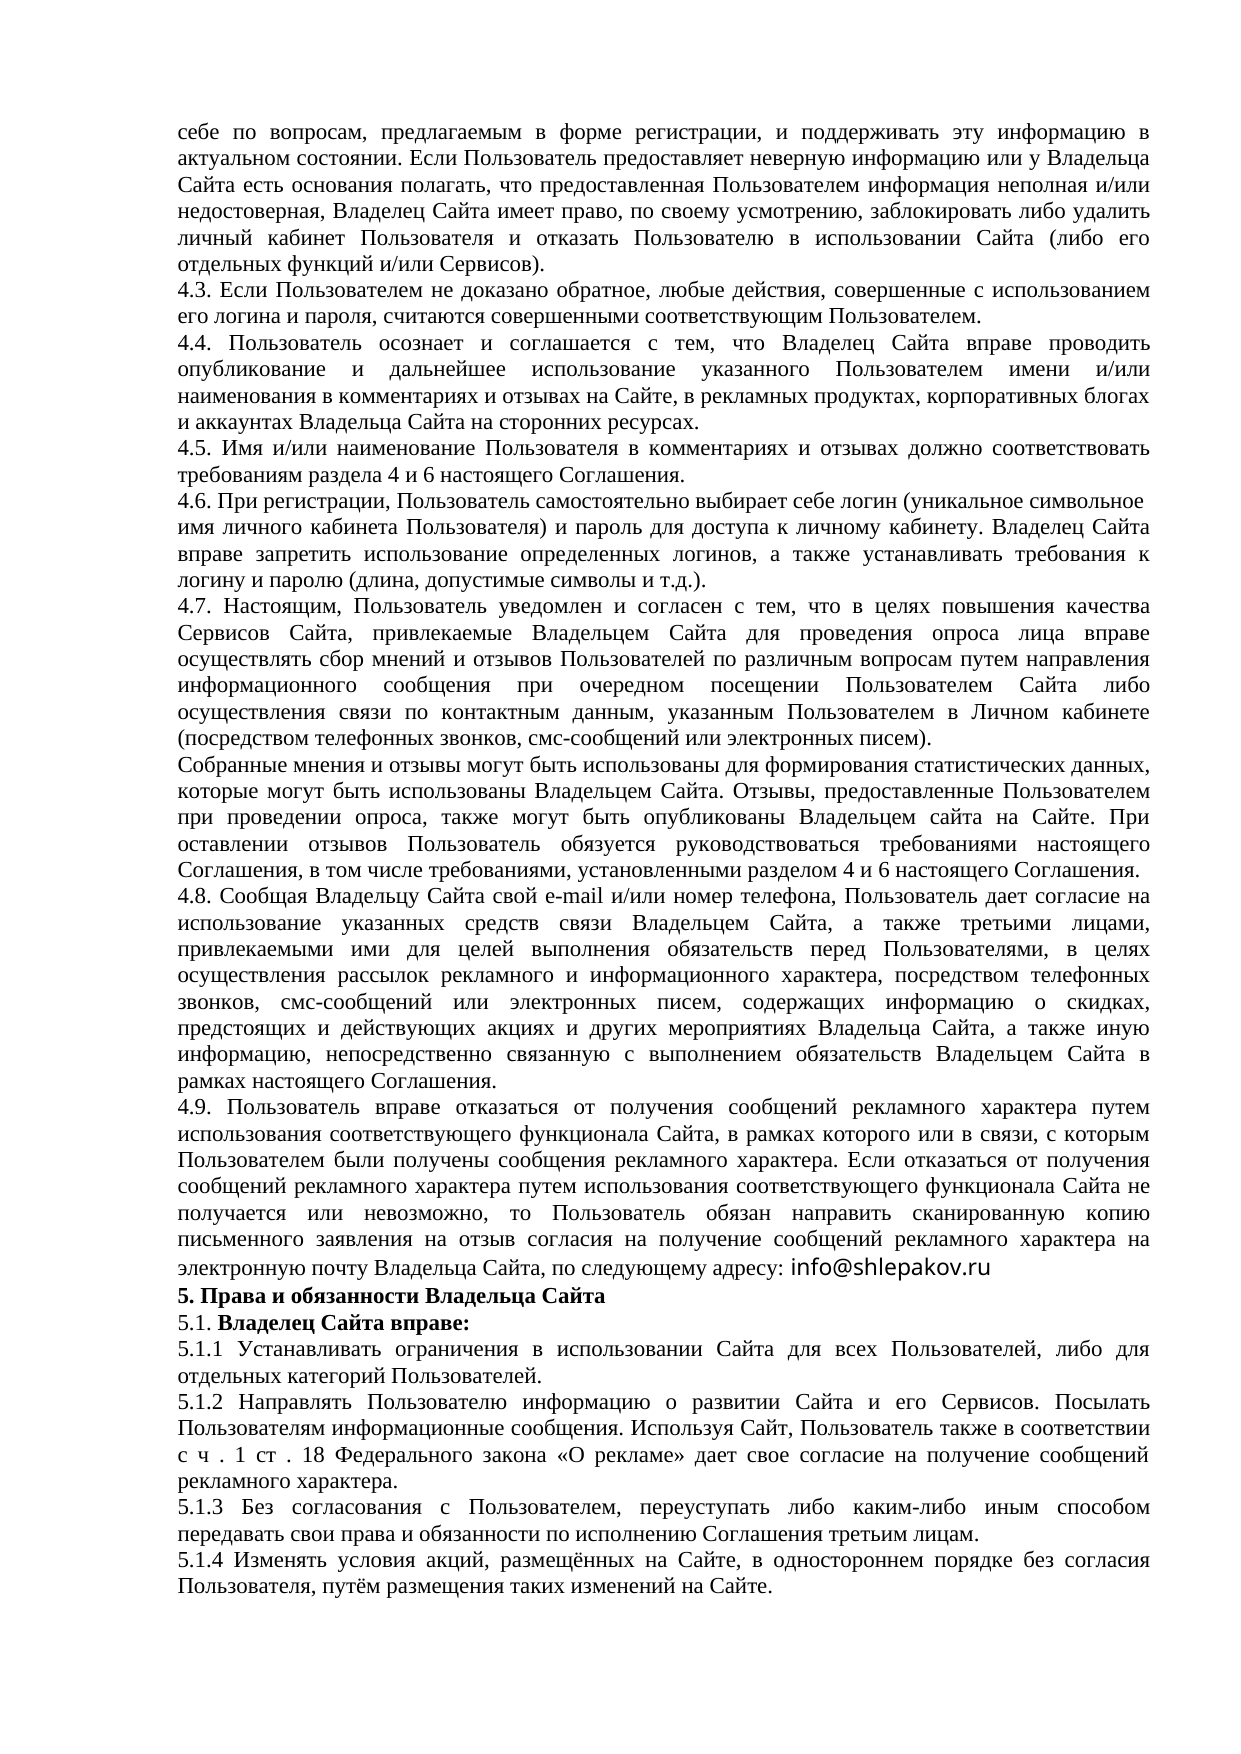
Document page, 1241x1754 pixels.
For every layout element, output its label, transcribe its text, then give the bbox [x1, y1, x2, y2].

text 5.1.3 Без согласования с Пользователем, переуступать либо каким-либо иным способом передавать свои права и обязанности по исполнению Соглашения третьим лицам. [177, 1493, 1152, 1546]
text 4.5. Имя и/или наименование Пользователя в комментариях и отзывах должно соответствовать требованиям раздела 4 и 6 настоящего Соглашения. [177, 434, 1152, 487]
text 5.1. Владелец Сайта вправе: [177, 1309, 1152, 1335]
text себе по вопросам, предлагаемым в форме регистрации, и поддерживать эту информацию в актуальном состоянии. Если Пользователь предоставляет неверную информацию или у Владельца Сайта есть основания полагать, что предоставленная Пользователем информация неполная и/или недостоверная, Владелец Сайта имеет право, по своему усмотрению, заблокировать либо удалить личный кабинет Пользователя и отказать Пользователю в использовании Cайта (либо его отдельных функций и/или Сервисов). [177, 118, 1152, 276]
text 4.9. Пользователь вправе отказаться от получения сообщений рекламного характера путем использования соответствующего функционала Сайта, в рамках которого или в связи, с которым Пользователем были получены сообщения рекламного характера. Если отказаться от получения сообщений рекламного характера путем использования соответствующего функционала Сайта не получается или невозможно, то Пользователь обязан направить сканированную копию письменного заявления на отзыв согласия на получение сообщений рекламного характера на электронную почту Владельца Сайта, по следующему адресу: info@shlepakov.ru [177, 1093, 1152, 1283]
text 4.3. Если Пользователем не доказано обратное, любые действия, совершенные с использованием его логина и пароля, считаются совершенными соответствующим Пользователем. [177, 276, 1152, 329]
text 4.8. Сообщая Владельцу Сайта свой e-mail и/или номер телефона, Пользователь дает согласие на использование указанных средств связи Владельцем Сайта, а также третьими лицами, привлекаемыми ими для целей выполнения обязательств перед Пользователями, в целях осуществления рассылок рекламного и информационного характера, посредством телефонных звонков, смс-сообщений или электронных писем, содержащих информацию о скидках, предстоящих и действующих акциях и других мероприятиях Владельца Сайта, а также иную информацию, непосредственно связанную с выполнением обязательств Владельцем Сайта в рамках настоящего Соглашения. [177, 882, 1152, 1093]
text 5.1.2 Направлять Пользователю информацию о развитии Сайта и его Сервисов. Посылать Пользователям информационные сообщения. Используя Сайт, Пользователь также в соответствии с ч . 1 ст . 18 Федерального закона «О рекламе» дает свое согласие на получение сообщений рекламного характера. [177, 1388, 1152, 1493]
text 4.4. Пользователь осознает и соглашается с тем, что Владелец Сайта вправе проводить опубликование и дальнейшее использование указанного Пользователем имени и/или наименования в комментариях и отзывах на Сайте, в рекламных продуктах, корпоративных блогах и аккаунтах Владельца Сайта на сторонних ресурсах. [177, 329, 1152, 434]
text имя личного кабинета Пользователя) и пароль для доступа к личному кабинету. Владелец Сайта вправе запретить использование определенных логинов, а также устанавливать требования к логину и паролю (длина, допустимые символы и т.д.). [177, 513, 1152, 592]
text 5.1.4 Изменять условия акций, размещённых на Сайте, в одностороннем порядке без согласия Пользователя, путём размещения таких изменений на Сайте. [177, 1546, 1152, 1599]
text 4.7. Настоящим, Пользователь уведомлен и согласен с тем, что в целях повышения качества Сервисов Сайта, привлекаемые Владельцем Сайта для проведения опроса лица вправе осуществлять сбор мнений и отзывов Пользователей по различным вопросам путем направления информационного сообщения при очередном посещении Пользователем Сайта либо осуществления связи по контактным данным, указанным Пользователем в Личном кабинете (посредством телефонных звонков, смс-сообщений или электронных писем). [177, 592, 1152, 751]
text 4.6. При регистрации, Пользователь самостоятельно выбирает себе логин (уникальное символьное [177, 487, 1152, 513]
text Собранные мнения и отзывы могут быть использованы для формирования статистических данных, которые могут быть использованы Владельцем Сайта. Отзывы, предоставленные Пользователем при проведении опроса, также могут быть опубликованы Владельцем сайта на Сайте. При оставлении отзывов Пользователь обязуется руководствоваться требованиями настоящего Соглашения, в том числе требованиями, установленными разделом 4 и 6 настоящего Соглашения. [177, 751, 1152, 882]
text 5.1.1 Устанавливать ограничения в использовании Сайта для всех Пользователей, либо для отдельных категорий Пользователей. [177, 1335, 1152, 1388]
text 5. Права и обязанности Владельца Сайта [177, 1283, 1152, 1309]
